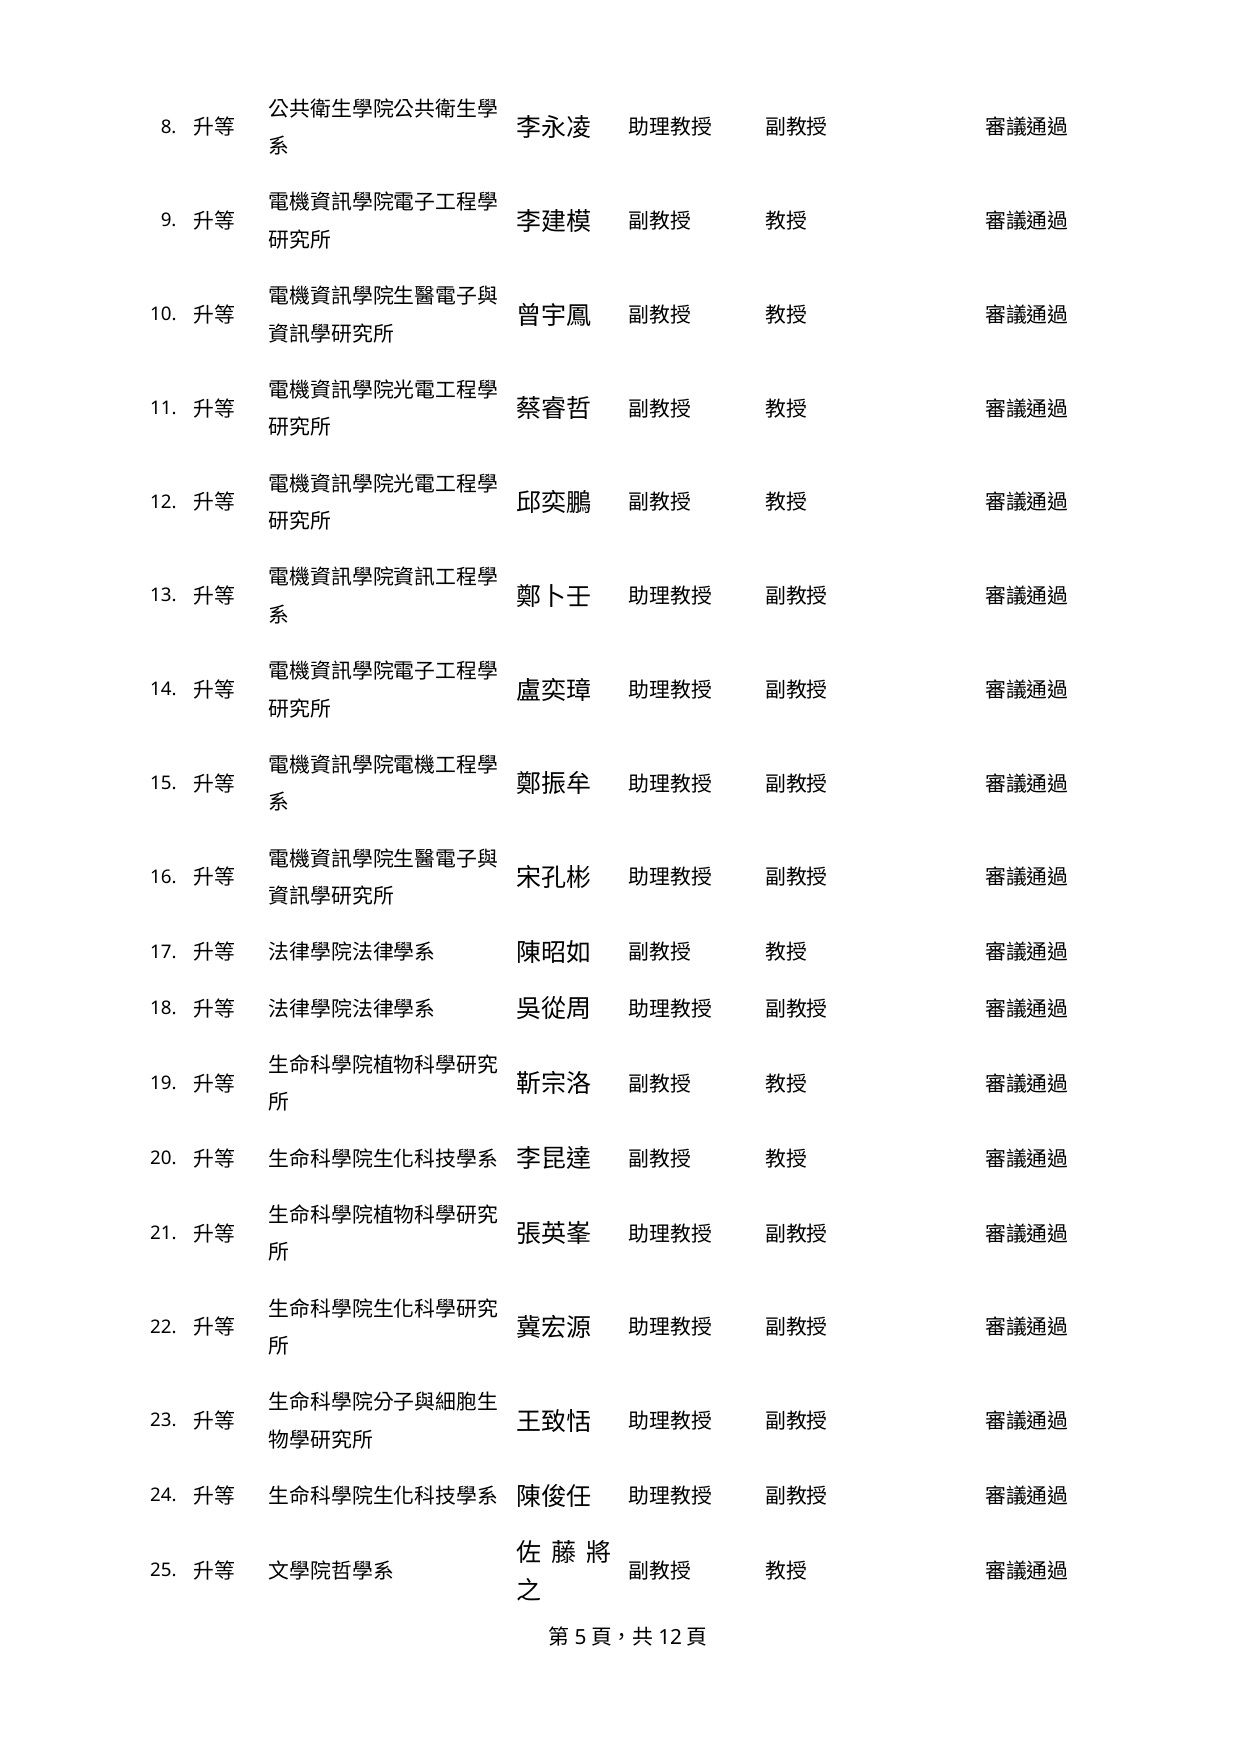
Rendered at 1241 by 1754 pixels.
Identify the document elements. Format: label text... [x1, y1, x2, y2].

table_cell 電機資訊學院生醫電子與資訊學研究所 [263, 266, 510, 360]
table_cell 電機資訊學院光電工程學研究所 [263, 454, 510, 548]
table_cell 鄭卜壬 [510, 548, 622, 641]
table_cell 李昆達 [510, 1129, 622, 1185]
table_cell 生命科學院植物科學研究所 [263, 1035, 510, 1129]
table_cell 副教授 [754, 641, 979, 735]
table_cell 教授 [754, 1523, 979, 1616]
table_cell 審議通過 [979, 641, 1195, 735]
table_cell 張英峯 [510, 1185, 622, 1279]
table_cell 法律學院法律學系 [263, 979, 510, 1035]
table_cell 副教授 [754, 735, 979, 829]
table_cell 副教授 [754, 1279, 979, 1373]
table_cell 教授 [754, 1035, 979, 1129]
table_cell 14. [131, 641, 187, 735]
table_cell 審議通過 [979, 1279, 1195, 1373]
table_cell 助理教授 [623, 1466, 754, 1523]
table_cell 副教授 [623, 173, 754, 266]
table_cell 升等 [188, 173, 262, 266]
table_cell 審議通過 [979, 454, 1195, 548]
table_cell 審議通過 [979, 829, 1195, 923]
table_cell 副教授 [754, 979, 979, 1035]
table_cell 20. [131, 1129, 187, 1185]
table_cell 升等 [188, 360, 262, 454]
table_cell 升等 [188, 829, 262, 923]
table_cell 電機資訊學院生醫電子與資訊學研究所 [263, 829, 510, 923]
table_cell 升等 [188, 735, 262, 829]
table_cell 13. [131, 548, 187, 641]
table_cell 教授 [754, 360, 979, 454]
table_cell 佐藤將之 [510, 1523, 622, 1616]
table_cell 電機資訊學院資訊工程學系 [263, 548, 510, 641]
table_cell 李永凌 [510, 79, 622, 173]
table_cell 11. [131, 360, 187, 454]
table_cell 副教授 [623, 454, 754, 548]
table_cell 蔡睿哲 [510, 360, 622, 454]
table_cell 25. [131, 1523, 187, 1616]
table_cell 18. [131, 979, 187, 1035]
table_cell 生命科學院分子與細胞生物學研究所 [263, 1373, 510, 1466]
table_cell 審議通過 [979, 266, 1195, 360]
table_cell 副教授 [623, 1035, 754, 1129]
table_cell 升等 [188, 1129, 262, 1185]
table_cell 23. [131, 1373, 187, 1466]
table_cell 升等 [188, 1373, 262, 1466]
table_cell 教授 [754, 1129, 979, 1185]
table_cell 教授 [754, 454, 979, 548]
table_cell 鄭振牟 [510, 735, 622, 829]
table_cell 電機資訊學院電子工程學研究所 [263, 641, 510, 735]
table_cell 審議通過 [979, 1523, 1195, 1616]
table_cell 8. [131, 79, 187, 173]
table_cell 10. [131, 266, 187, 360]
table_cell 副教授 [623, 1129, 754, 1185]
table_cell 審議通過 [979, 1185, 1195, 1279]
table_cell 曾宇鳳 [510, 266, 622, 360]
table_cell 升等 [188, 266, 262, 360]
table_cell 宋孔彬 [510, 829, 622, 923]
table_cell 副教授 [623, 360, 754, 454]
table_cell 冀宏源 [510, 1279, 622, 1373]
table_cell 盧奕璋 [510, 641, 622, 735]
table_cell 副教授 [754, 1466, 979, 1523]
table_cell 生命科學院植物科學研究所 [263, 1185, 510, 1279]
table_cell 升等 [188, 1523, 262, 1616]
table_cell 審議通過 [979, 923, 1195, 979]
table_cell 助理教授 [623, 829, 754, 923]
table_cell 升等 [188, 1035, 262, 1129]
table_cell 17. [131, 923, 187, 979]
table_cell 19. [131, 1035, 187, 1129]
table_cell 升等 [188, 454, 262, 548]
table_cell 教授 [754, 173, 979, 266]
table_cell 審議通過 [979, 1466, 1195, 1523]
table_cell 吳從周 [510, 979, 622, 1035]
table_cell 升等 [188, 1466, 262, 1523]
table_cell 升等 [188, 1279, 262, 1373]
table_cell 助理教授 [623, 641, 754, 735]
table_cell 助理教授 [623, 1279, 754, 1373]
table_cell 升等 [188, 923, 262, 979]
table_cell 副教授 [754, 1373, 979, 1466]
table_cell 助理教授 [623, 1373, 754, 1466]
table_cell 助理教授 [623, 735, 754, 829]
table_cell 審議通過 [979, 548, 1195, 641]
table_cell 審議通過 [979, 979, 1195, 1035]
table_cell 副教授 [623, 266, 754, 360]
table_cell 邱奕鵬 [510, 454, 622, 548]
table_cell 審議通過 [979, 1129, 1195, 1185]
table_cell 靳宗洛 [510, 1035, 622, 1129]
table_cell 生命科學院生化科技學系 [263, 1129, 510, 1185]
table_cell 副教授 [754, 829, 979, 923]
table_cell 15. [131, 735, 187, 829]
table_cell 21. [131, 1185, 187, 1279]
table_cell 升等 [188, 548, 262, 641]
table_cell 副教授 [754, 1185, 979, 1279]
table_cell 9. [131, 173, 187, 266]
table_cell 電機資訊學院光電工程學研究所 [263, 360, 510, 454]
table_cell 16. [131, 829, 187, 923]
table_cell 22. [131, 1279, 187, 1373]
table_cell 生命科學院生化科技學系 [263, 1466, 510, 1523]
table_cell 12. [131, 454, 187, 548]
table_cell 審議通過 [979, 173, 1195, 266]
table_cell 教授 [754, 266, 979, 360]
table_cell 審議通過 [979, 360, 1195, 454]
table_cell 公共衛生學院公共衛生學系 [263, 79, 510, 173]
table_cell 副教授 [754, 79, 979, 173]
table_cell 副教授 [754, 548, 979, 641]
table_cell 王致恬 [510, 1373, 622, 1466]
table_cell 副教授 [623, 1523, 754, 1616]
table_cell 審議通過 [979, 735, 1195, 829]
table_cell 電機資訊學院電機工程學系 [263, 735, 510, 829]
table_cell 升等 [188, 979, 262, 1035]
table_cell 陳俊任 [510, 1466, 622, 1523]
table_cell 助理教授 [623, 79, 754, 173]
table_cell 審議通過 [979, 79, 1195, 173]
table_cell 助理教授 [623, 1185, 754, 1279]
table_cell 文學院哲學系 [263, 1523, 510, 1616]
table_cell 審議通過 [979, 1035, 1195, 1129]
table_cell 升等 [188, 79, 262, 173]
table_cell 24. [131, 1466, 187, 1523]
table_cell 陳昭如 [510, 923, 622, 979]
table_cell 法律學院法律學系 [263, 923, 510, 979]
table_cell 助理教授 [623, 979, 754, 1035]
table_cell 李建模 [510, 173, 622, 266]
table_cell 教授 [754, 923, 979, 979]
table_cell 審議通過 [979, 1373, 1195, 1466]
table_cell 生命科學院生化科學研究所 [263, 1279, 510, 1373]
table_cell 助理教授 [623, 548, 754, 641]
table_cell 電機資訊學院電子工程學研究所 [263, 173, 510, 266]
table_cell 升等 [188, 641, 262, 735]
table_cell 升等 [188, 1185, 262, 1279]
table_cell 副教授 [623, 923, 754, 979]
